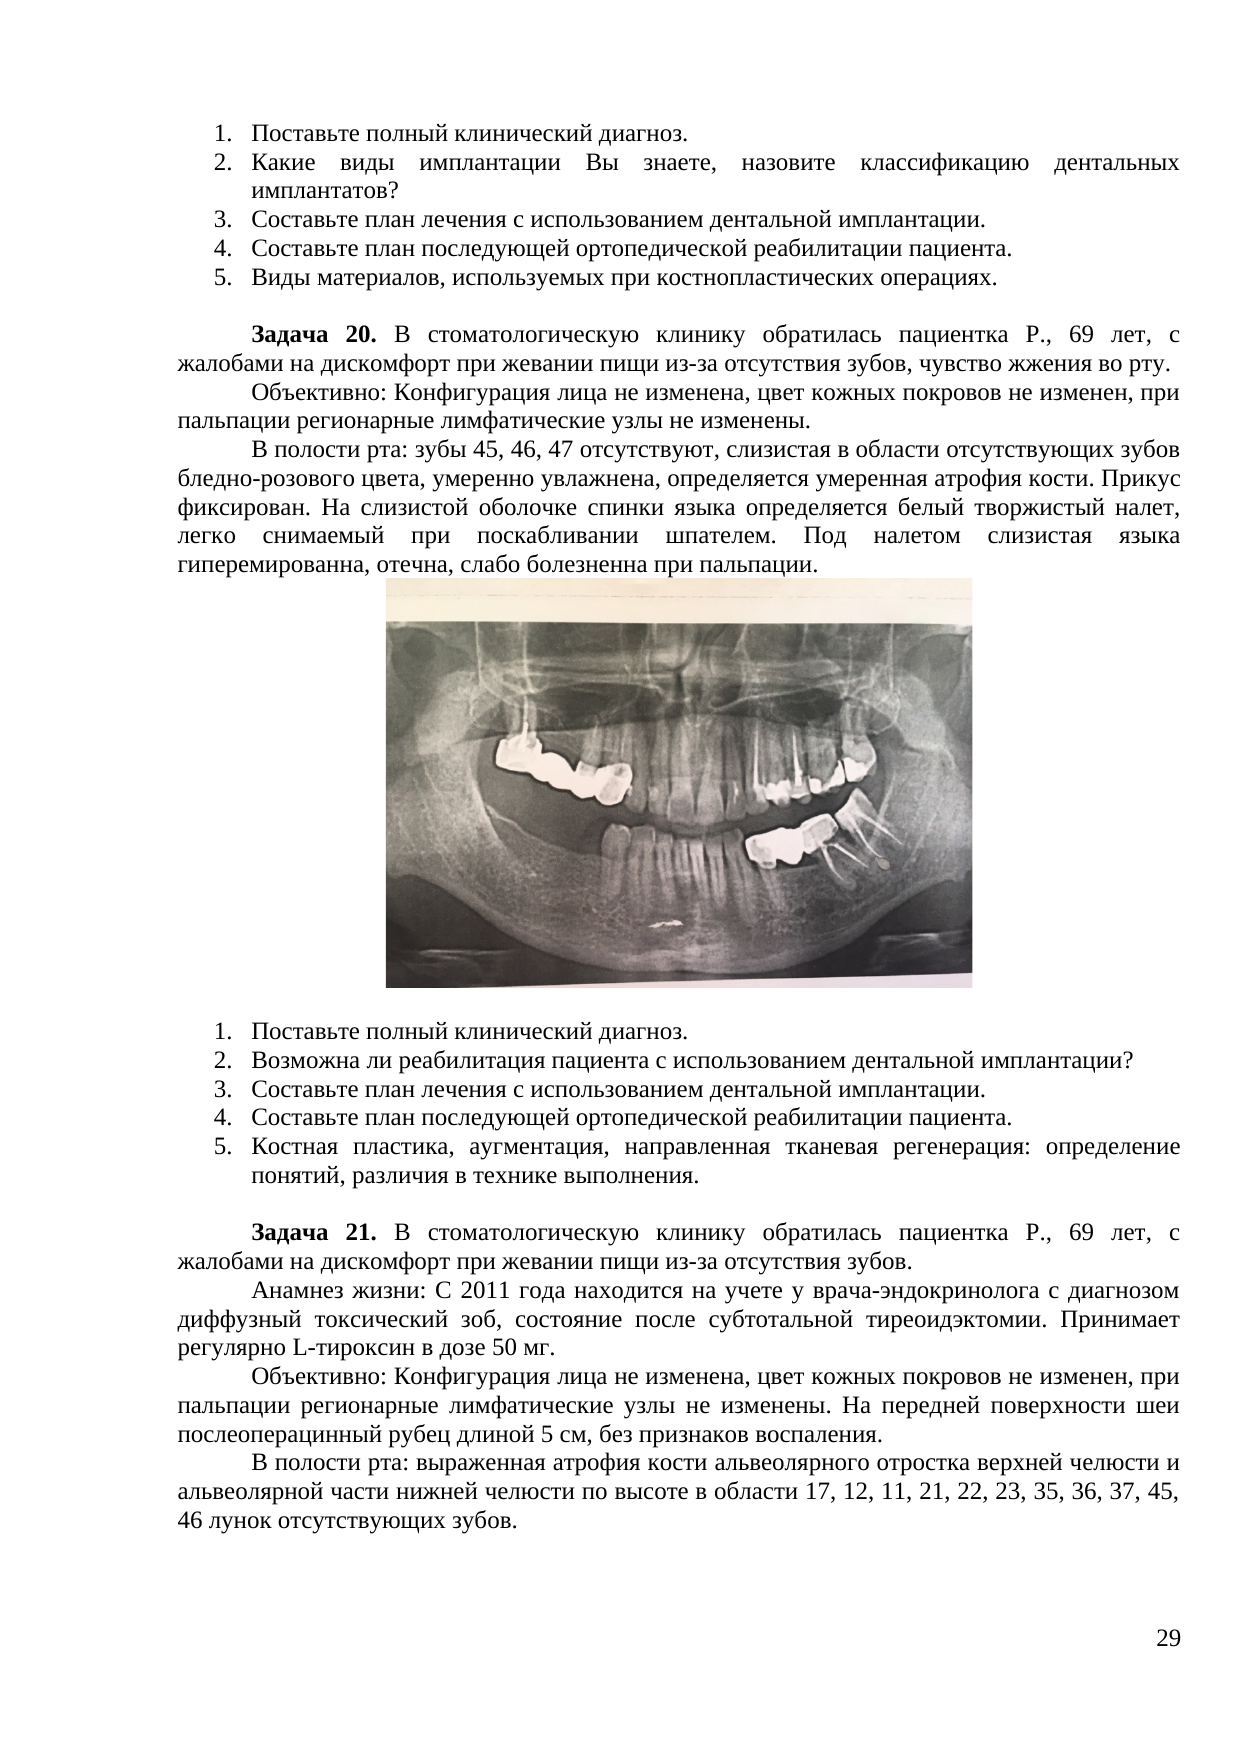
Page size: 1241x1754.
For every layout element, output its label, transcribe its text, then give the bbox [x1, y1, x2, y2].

text Объективно: Конфигурация лица не изменена, цвет кожных покровов не изменен, при пальпации регионарные лимфатические узлы не изменены. На передней поверхности шеи послеоперацинный рубец длиной 5 см, без признаков воспаления. [177, 1361, 1181, 1447]
text Задача 20. В стоматологическую клинику обратилась пациентка Р., 69 лет, с жалобами на дискомфорт при жевании пищи из-за отсутствия зубов, чувство жжения во рту. [177, 319, 1181, 377]
list Составьте план последующей ортопедической реабилитации пациента. [213, 233, 1181, 262]
list Какие виды имплантации Вы знаете, назовите классификацию дентальных имплантатов? [213, 147, 1181, 204]
picture [385, 578, 973, 988]
text Анамнез жизни: С 2011 года находится на учете у врача-эндокринолога с диагнозом диффузный токсический зоб, состояние после субтотальной тиреоидэктомии. Принимает регулярно L-тироксин в дозе 50 мг. [177, 1275, 1181, 1361]
text Объективно: Конфигурация лица не изменена, цвет кожных покровов не изменен, при пальпации регионарные лимфатические узлы не изменены. [177, 377, 1181, 434]
text В полости рта: зубы 45, 46, 47 отсутствуют, слизистая в области отсутствующих зубов бледно-розового цвета, умеренно увлажнена, определяется умеренная атрофия кости. Прикус фиксирован. На слизистой оболочке спинки языка определяется белый творжистый налет, легко снимаемый при поскабливании шпателем. Под налетом слизистая языка гиперемированна, отечна, слабо болезненна при пальпации. [177, 434, 1181, 578]
list Составьте план лечения с использованием дентальной имплантации. [213, 1074, 1181, 1102]
list Костная пластика, аугментация, направленная тканевая регенерация: определение понятий, различия в технике выполнения. [213, 1131, 1181, 1189]
text Задача 21. В стоматологическую клинику обратилась пациентка Р., 69 лет, с жалобами на дискомфорт при жевании пищи из-за отсутствия зубов. [177, 1217, 1181, 1275]
list Составьте план лечения с использованием дентальной имплантации. [213, 204, 1181, 233]
text В полости рта: выраженная атрофия кости альвеолярного отростка верхней челюсти и альвеолярной части нижней челюсти по высоте в области 17, 12, 11, 21, 22, 23, 35, 36, 37, 45, 46 лунок отсутствующих зубов. [177, 1447, 1181, 1534]
list Поставьте полный клинический диагноз. [213, 1016, 1181, 1045]
list Возможна ли реабилитация пациента с использованием дентальной имплантации? [213, 1045, 1181, 1074]
list Поставьте полный клинический диагноз. [213, 118, 1181, 147]
list Составьте план последующей ортопедической реабилитации пациента. [213, 1102, 1181, 1131]
list Виды материалов, используемых при костнопластических операциях. [213, 262, 1181, 291]
